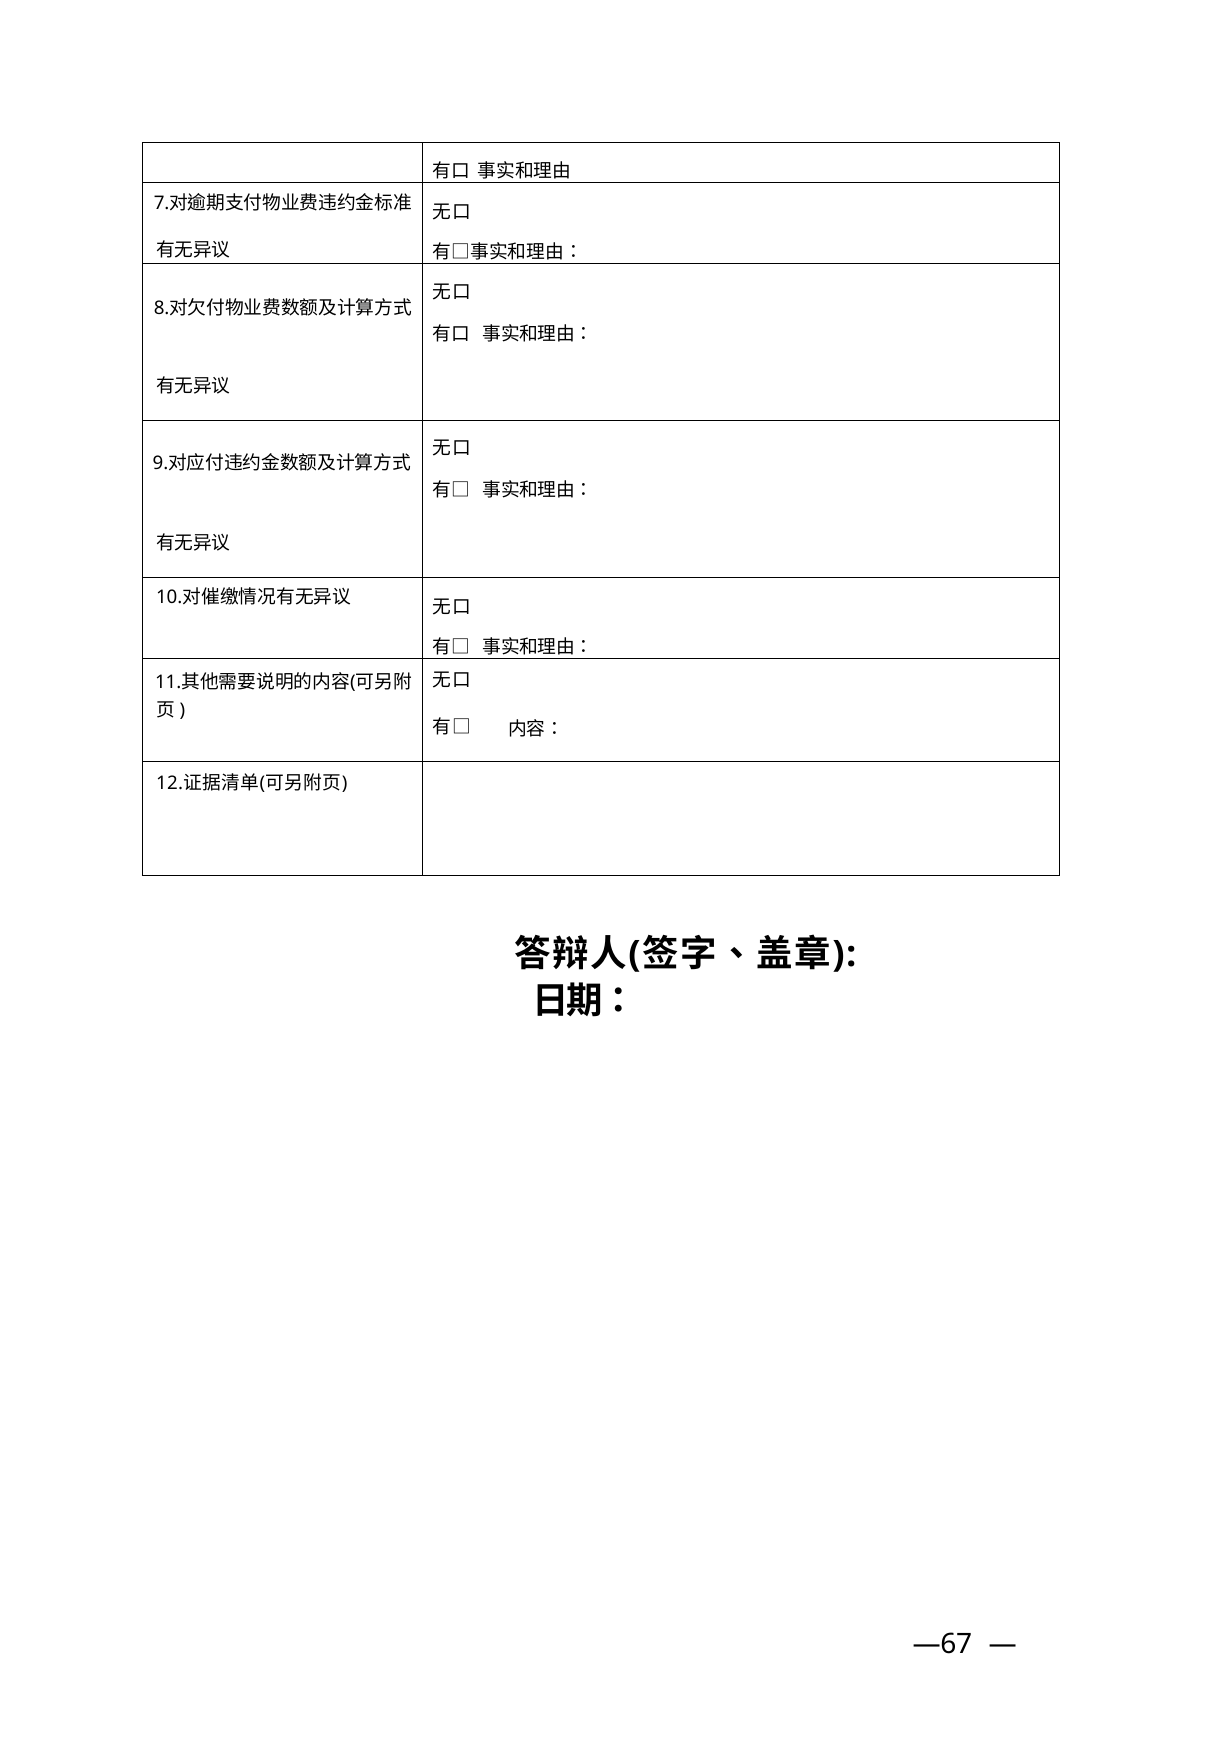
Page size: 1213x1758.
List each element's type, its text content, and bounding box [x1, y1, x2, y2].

table_cell 9.对应付违约金数额及计算方式 有无异议 [143, 421, 422, 577]
table_cell 无口 有□ 事实和理由： [423, 578, 1059, 658]
table_cell 无口 有□ 事实和理由： [423, 421, 1059, 577]
table_cell 无口 有□ [423, 659, 490, 761]
table_cell 无口 有口 事实和理由： [423, 264, 1059, 420]
text 日期： [533, 977, 1061, 1022]
table_cell 10.对催缴情况有无异议 [143, 578, 422, 658]
table_cell 8.对欠付物业费数额及计算方式 有无异议 [143, 264, 422, 420]
table_cell 11.其他需要说明的内容(可另附 页 ) [143, 659, 422, 761]
table_cell 12.证据清单(可另附页) [143, 762, 422, 875]
table_cell 7.对逾期支付物业费违约金标准 有无异议 [143, 183, 422, 263]
table_cell [423, 762, 1059, 875]
table_cell 内容： [490, 659, 1059, 761]
table_header [143, 143, 422, 182]
table_header 有口 事实和理由 [423, 143, 1059, 182]
text —67 — [912, 1630, 1061, 1659]
table_cell 无口 有□事实和理由： [423, 183, 1059, 263]
text 答辩人(签字、盖章): [514, 930, 1061, 975]
